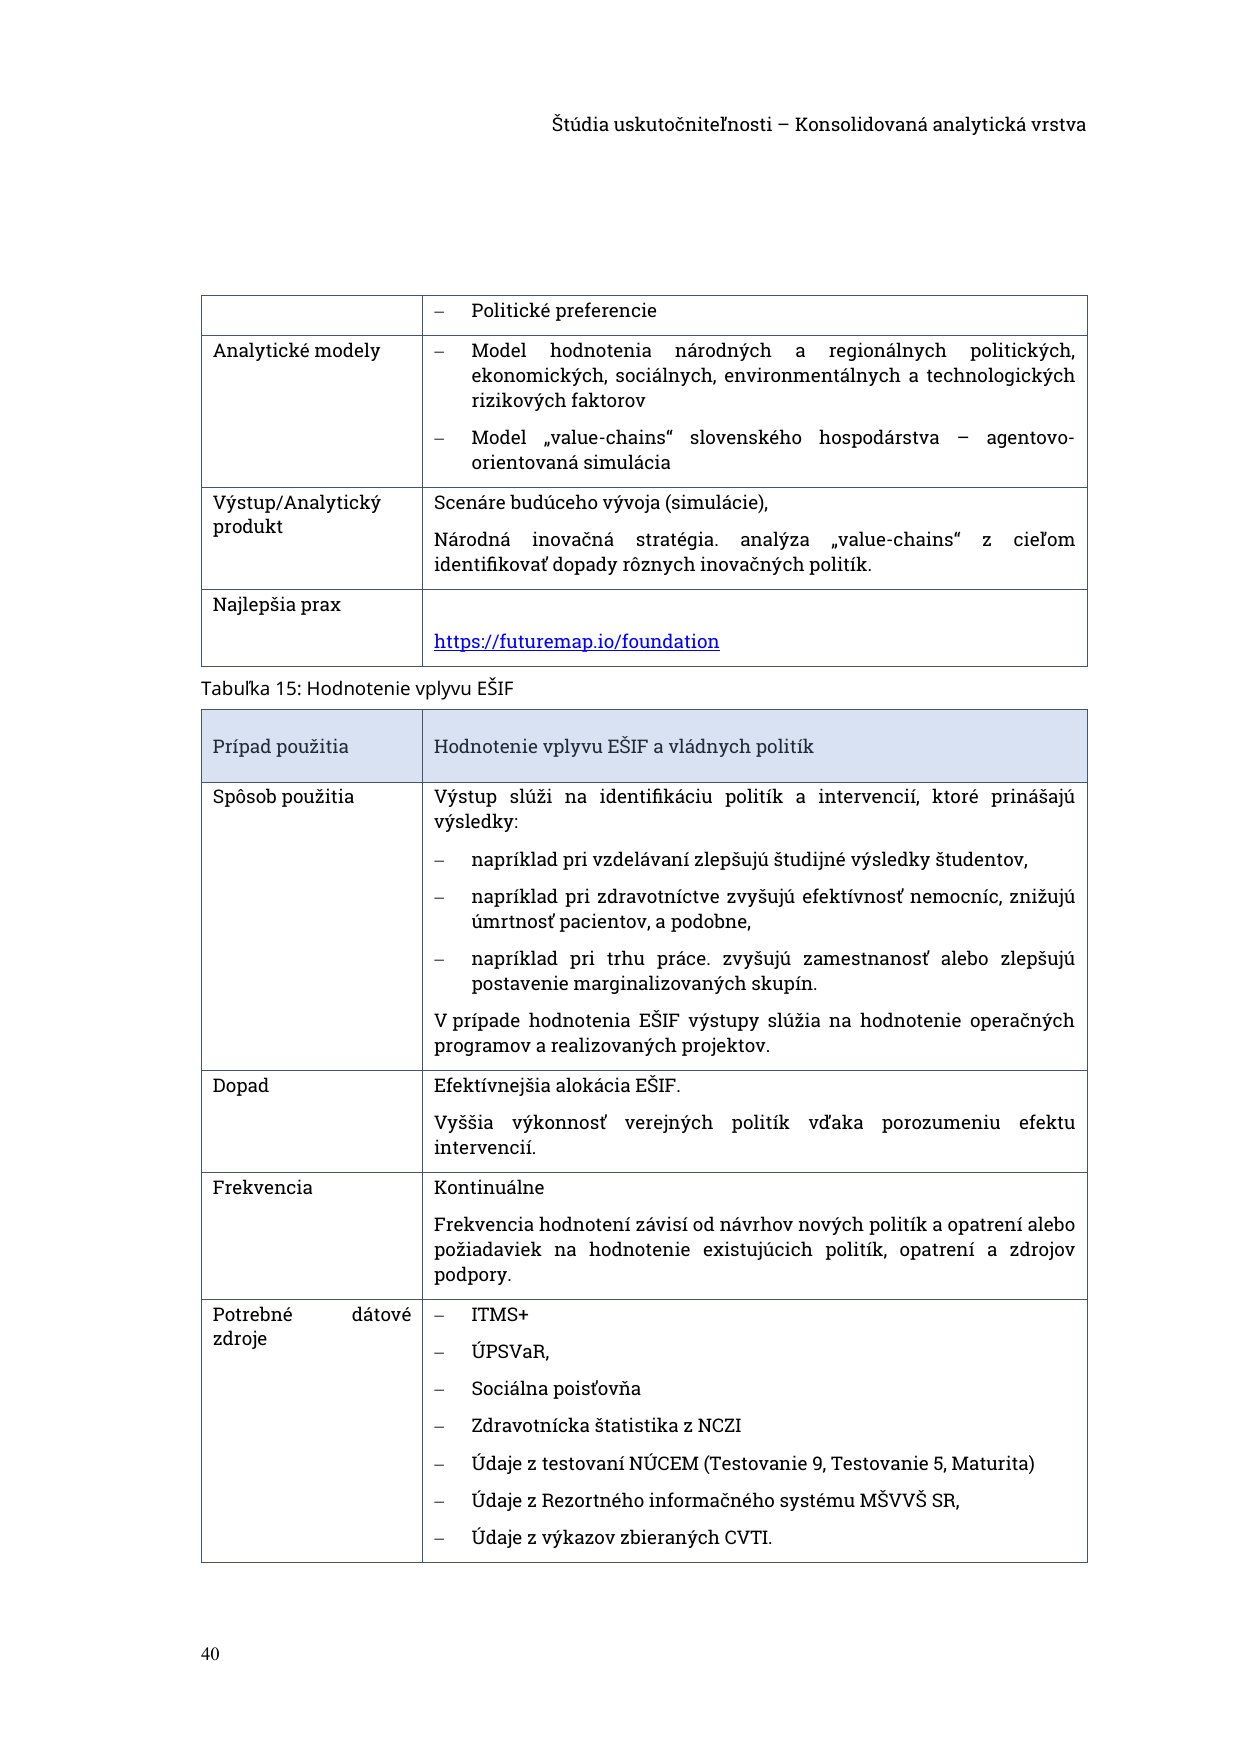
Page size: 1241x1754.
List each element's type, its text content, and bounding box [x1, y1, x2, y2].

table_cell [423, 296, 1087, 335]
table_cell Výstup/Analytický produkt [202, 488, 422, 589]
table_cell Frekvencia [202, 1173, 422, 1299]
table_header Hodnotenie vplyvu EŠIF a vládnych politík [423, 710, 1087, 782]
table_cell Model hodnotenia národných a regionálnych politických, ekonomických, sociálnych, environmentálnych a technologických rizikových faktorov Model „value-chains“ slovenského hospodárstva – agentovo-orientovaná simulácia [423, 336, 1087, 487]
table_cell Scenáre budúceho vývoja (simulácie), Národná inovačná stratégia. analýza „value-chains“ z cieľom identifikovať dopady rôznych inovačných politík. [423, 488, 1087, 589]
table_cell Kontinuálne Frekvencia hodnotení závisí od návrhov nových politík a opatrení alebo požiadaviek na hodnotenie existujúcich politík, opatrení a zdrojov podpory. [423, 1173, 1087, 1299]
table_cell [202, 296, 422, 335]
table_cell https://futuremap.io/foundation [423, 590, 1087, 666]
table_cell Dopad [202, 1071, 422, 1172]
text Tabuľka 15: Hodnotenie vplyvu EŠIF [201, 675, 1087, 701]
table_cell Výstup slúži na identifikáciu politík a intervencií, ktoré prinášajú výsledky: napríklad pri vzdelávaní zlepšujú študijné výsledky študentov, napríklad pri zdravotníctve zvyšujú efektívnosť nemocníc, znižujú úmrtnosť pacientov, a podobne, napríklad pri trhu práce. zvyšujú zamestnanosť alebo zlepšujú postavenie marginalizovaných skupín. V prípade hodnotenia EŠIF výstupy slúžia na hodnotenie operačných programov a realizovaných projektov. [423, 783, 1087, 1070]
table_cell Efektívnejšia alokácia EŠIF. Vyššia výkonnosť verejných politík vďaka porozumeniu efektu intervencií. [423, 1071, 1087, 1172]
table_header Prípad použitia [202, 710, 422, 782]
table_cell ITMS+ ÚPSVaR, Sociálna poisťovňa Zdravotnícka štatistika z NCZI Údaje z testovaní NÚCEM (Testovanie 9, Testovanie 5, Maturita) Údaje z Rezortného informačného systému MŠVVŠ SR, Údaje z výkazov zbieraných CVTI. [423, 1300, 1087, 1562]
table_cell Spôsob použitia [202, 783, 422, 1070]
table_cell Najlepšia prax [202, 590, 422, 666]
table_cell Potrebné dátové zdroje [202, 1300, 422, 1562]
table_cell Analytické modely [202, 336, 422, 487]
